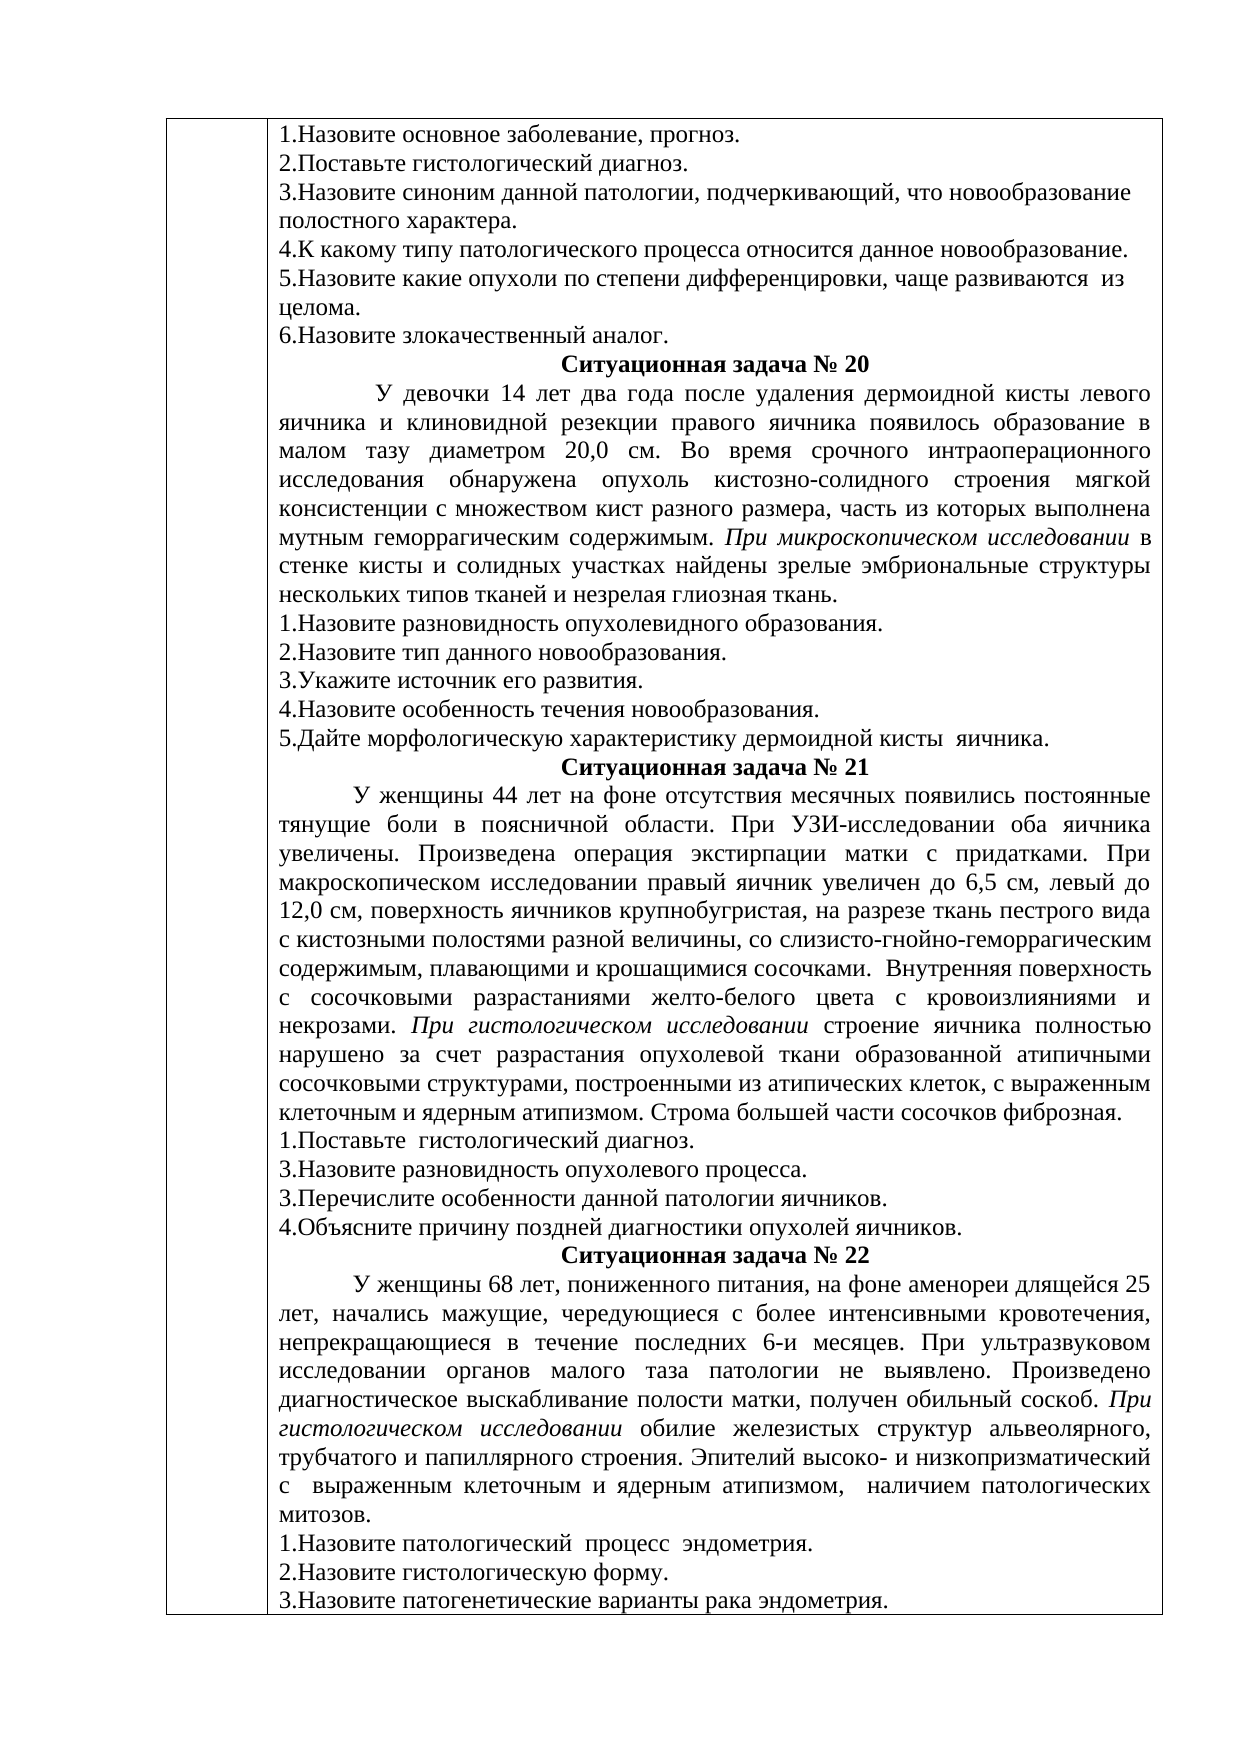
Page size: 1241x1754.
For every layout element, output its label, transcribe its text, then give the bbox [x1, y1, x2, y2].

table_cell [268, 119, 1162, 1614]
table_cell 3 [167, 119, 267, 1614]
